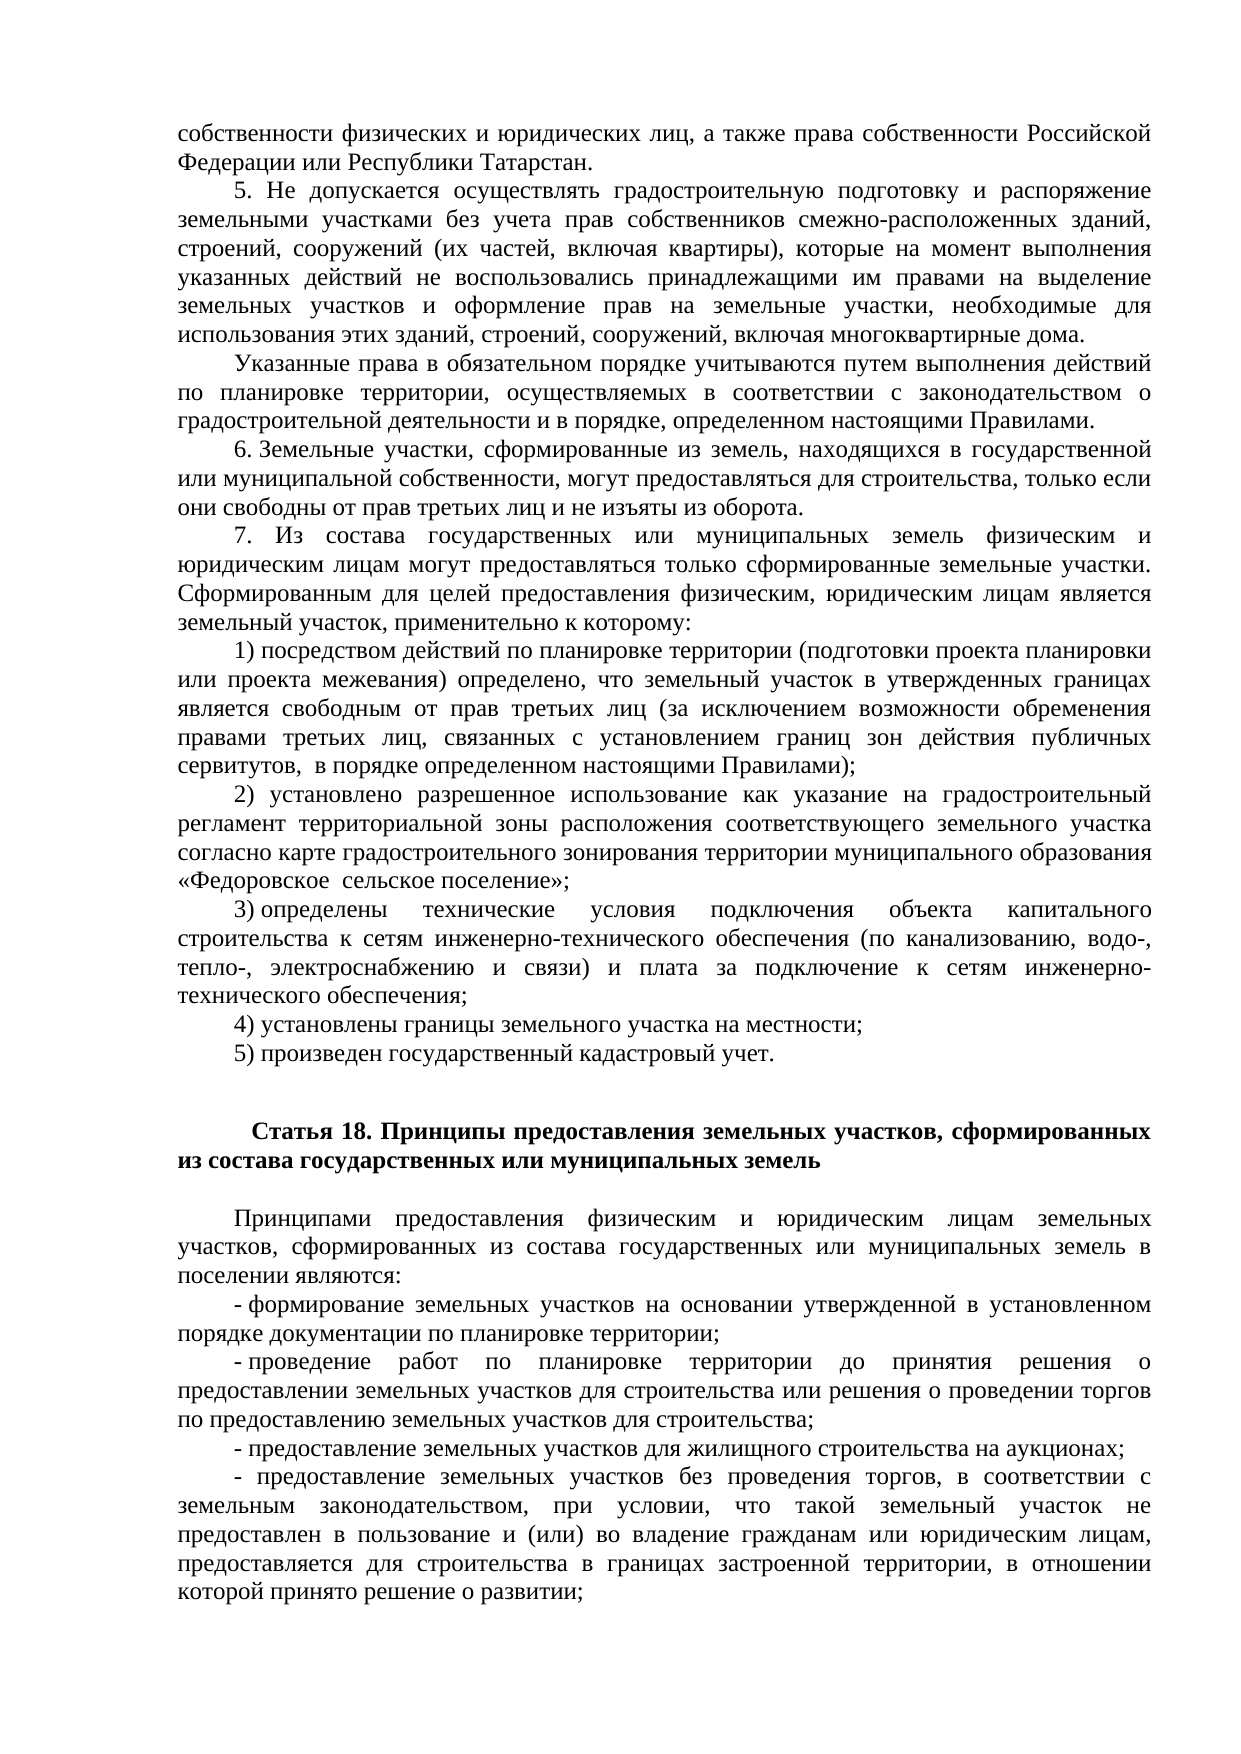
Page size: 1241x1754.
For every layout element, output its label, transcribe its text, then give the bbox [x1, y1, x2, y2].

text 2) установлено разрешенное использование как указание на градостроительный регламент территориальной зоны расположения соответствующего земельного участка согласно карте градостроительного зонирования территории муниципального образования «Федоровское сельское поселение»; [177, 779, 1152, 894]
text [177, 118, 1152, 176]
text Принципами предоставления физическим и юридическим лицам земельных участков, сформированных из состава государственных или муниципальных земель в поселении являются: [177, 1203, 1152, 1289]
text 6. Земельные участки, сформированные из земель, находящихся в государственной или муниципальной собственности, могут предоставляться для строительства, только если они свободны от прав третьих лиц и не изъяты из оборота. [177, 434, 1152, 521]
text Указанные права в обязательном порядке учитываются путем выполнения действий по планировке территории, осуществляемых в соответствии с законодательством о градостроительной деятельности и в порядке, определенном настоящими Правилами. [177, 348, 1152, 434]
text 5) произведен государственный кадастровый учет. [177, 1038, 1152, 1067]
text 3) определены технические условия подключения объекта капитального строительства к сетям инженерно-технического обеспечения (по канализованию, водо-, тепло-, электроснабжению и связи) и плата за подключение к сетям инженерно-технического обеспечения; [177, 894, 1152, 1009]
text Статья 18. Принципы предоставления земельных участков, сформированных из состава государственных или муниципальных земель [177, 1116, 1152, 1174]
text 7. Из состава государственных или муниципальных земель физическим и юридическим лицам могут предоставляться только сформированные земельные участки. Сформированным для целей предоставления физическим, юридическим лицам является земельный участок, применительно к которому: [177, 521, 1152, 636]
text 4) установлены границы земельного участка на местности; [177, 1009, 1152, 1038]
text - предоставление земельных участков без проведения торгов, в соответствии с земельным законодательством, при условии, что такой земельный участок не предоставлен в пользование и (или) во владение гражданам или юридическим лицам, предоставляется для строительства в границах застроенной территории, в отношении которой принято решение о развитии; [177, 1461, 1152, 1605]
text - предоставление земельных участков для жилищного строительства на аукционах; [177, 1433, 1152, 1461]
text 5. Не допускается осуществлять градостроительную подготовку и распоряжение земельными участками без учета прав собственников смежно-расположенных зданий, строений, сооружений (их частей, включая квартиры), которые на момент выполнения указанных действий не воспользовались принадлежащими им правами на выделение земельных участков и оформление прав на земельные участки, необходимые для использования этих зданий, строений, сооружений, включая многоквартирные дома. [177, 176, 1152, 348]
text - проведение работ по планировке территории до принятия решения о предоставлении земельных участков для строительства или решения о проведении торгов по предоставлению земельных участков для строительства; [177, 1346, 1152, 1433]
text - формирование земельных участков на основании утвержденной в установленном порядке документации по планировке территории; [177, 1289, 1152, 1346]
text 1) посредством действий по планировке территории (подготовки проекта планировки или проекта межевания) определено, что земельный участок в утвержденных границах является свободным от прав третьих лиц (за исключением возможности обременения правами третьих лиц, связанных с установлением границ зон действия публичных сервитутов, в порядке определенном настоящими Правилами); [177, 636, 1152, 779]
